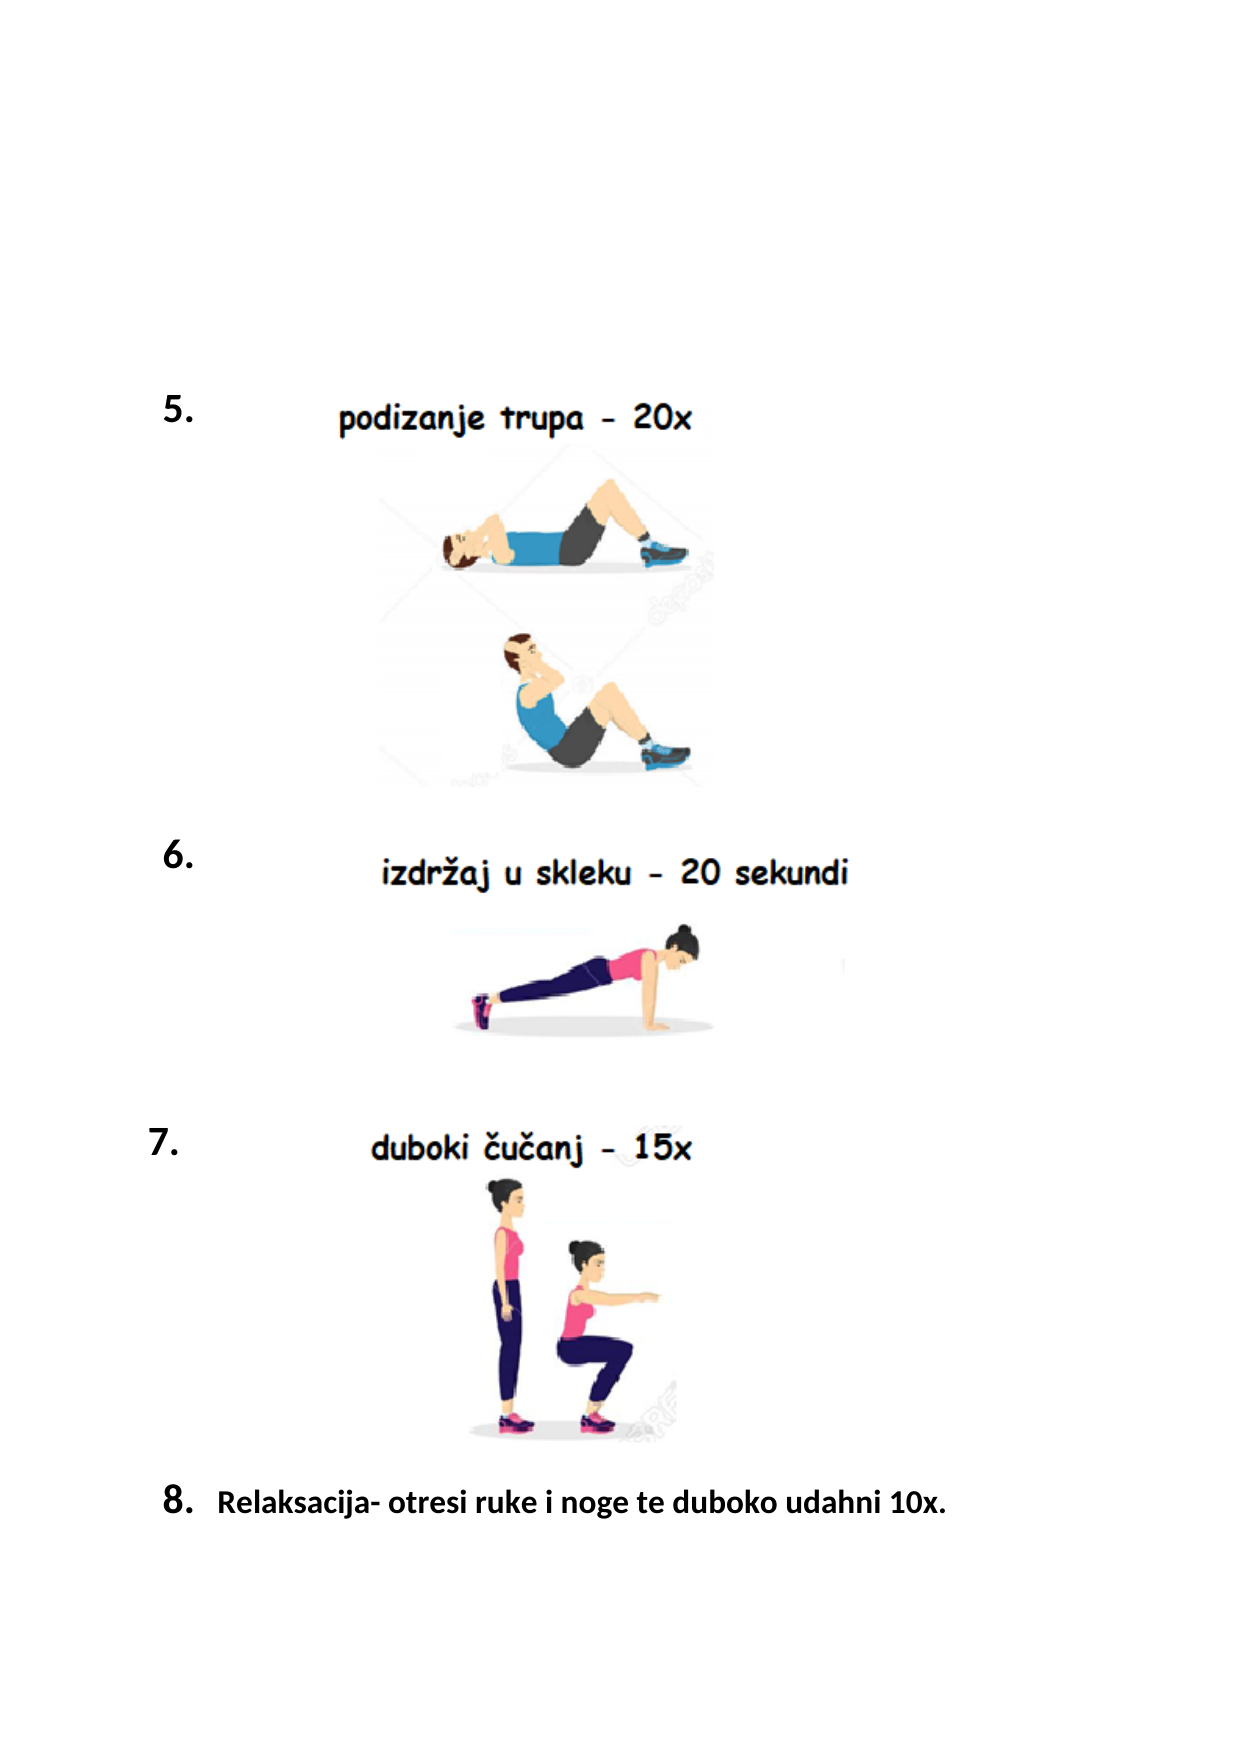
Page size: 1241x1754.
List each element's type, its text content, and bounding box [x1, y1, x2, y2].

text 8. Relaksacija- otresi ruke i noge te duboko udahni 10x. [162, 1473, 1093, 1523]
picture [351, 1118, 746, 1451]
text 5. [162, 382, 1093, 433]
text 7. [148, 1115, 1093, 1166]
text 6. [162, 828, 1093, 879]
picture [317, 394, 721, 795]
picture [364, 846, 875, 1047]
